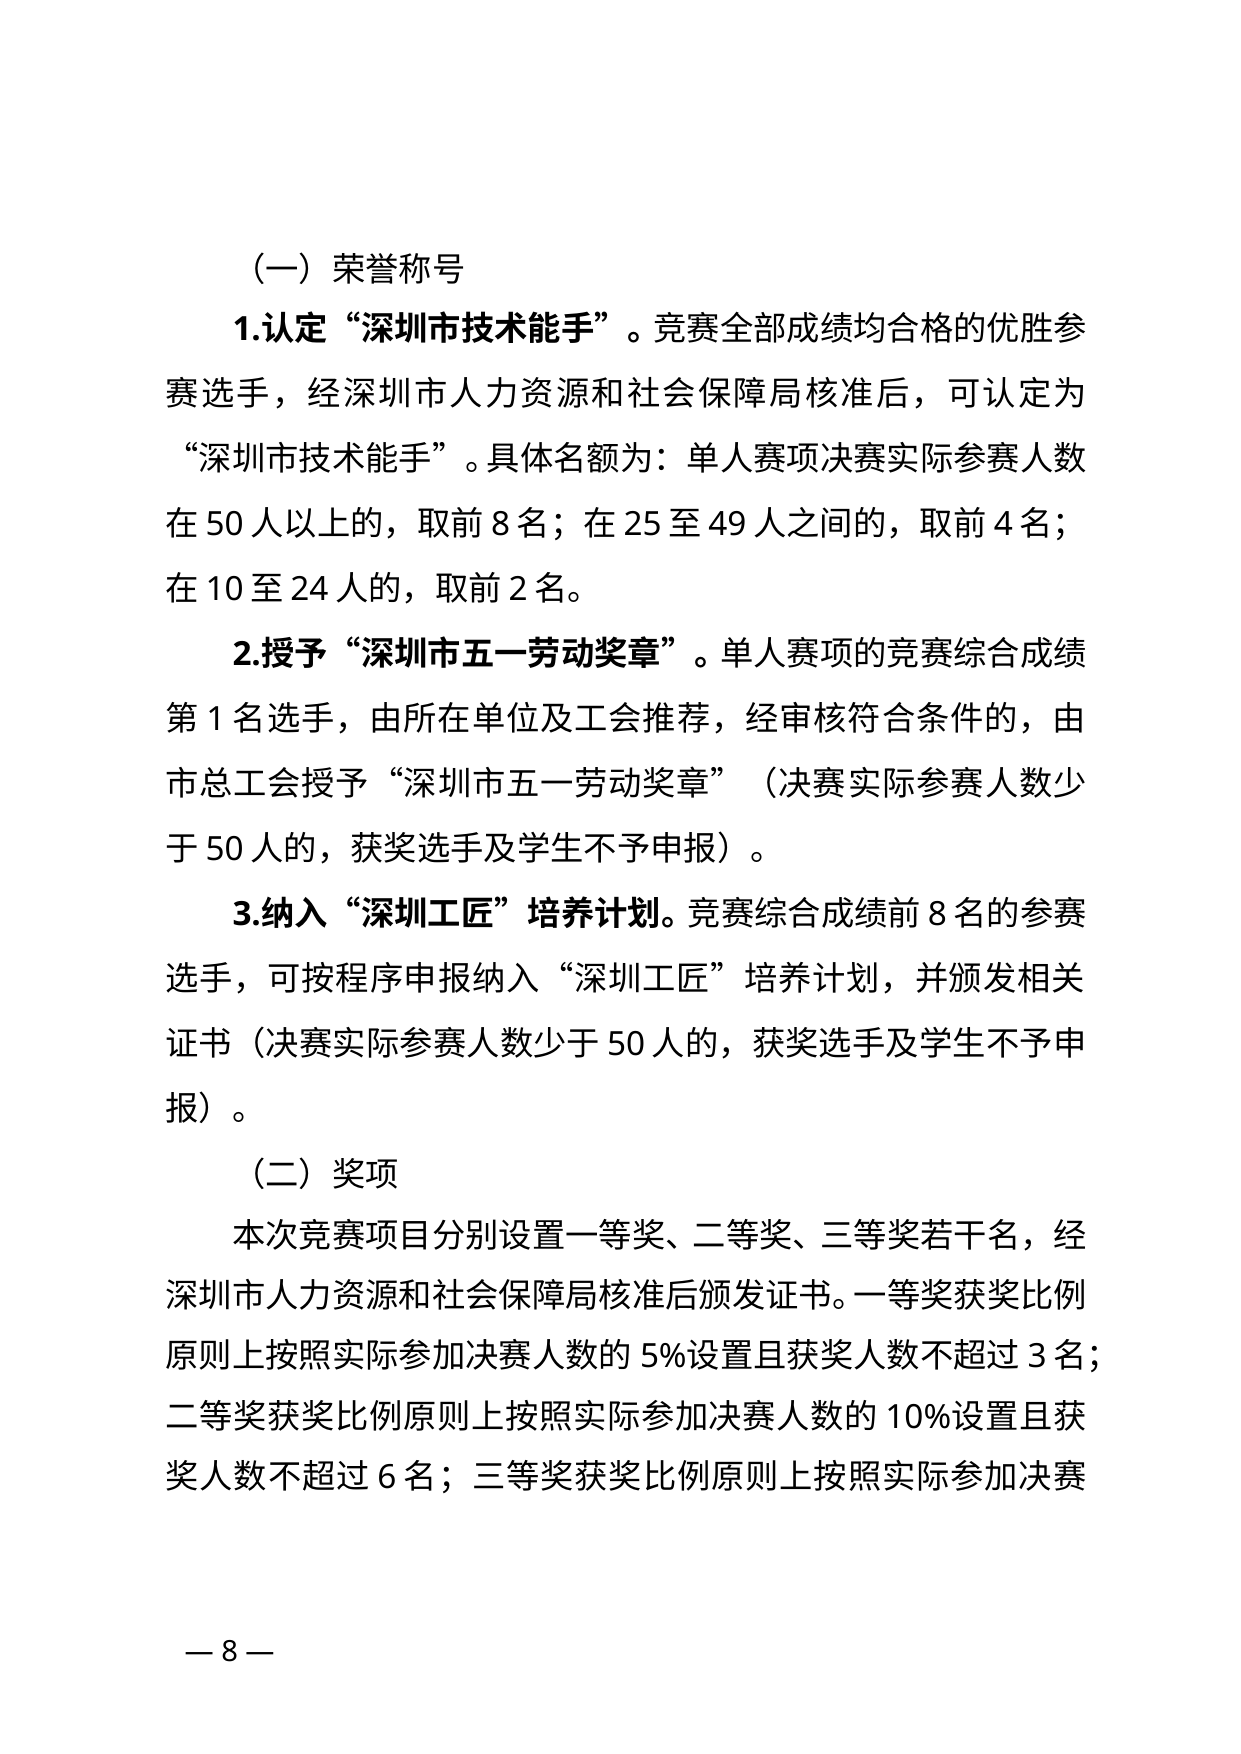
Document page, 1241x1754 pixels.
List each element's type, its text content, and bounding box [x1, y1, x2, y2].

text 六、奖励办法 [165, 233, 1087, 298]
text （一）荣誉称号 [165, 298, 1087, 358]
list 3.纳入“深圳工匠”培养计划。竞赛综合成绩前8名的参赛选手，可按程序申报纳入“深圳工匠”培养计划，并颁发相关证书（决赛实际参赛人数少于50人的，获奖选手及学生不予申报）。 [165, 943, 1087, 1203]
text （二）奖项 [165, 1203, 1087, 1264]
list 2.授予“深圳市五一劳动奖章”。单人赛项的竞赛综合成绩第1名选手，由所在单位及工会推荐，经审核符合条件的，由市总工会授予“深圳市五一劳动奖章”（决赛实际参赛人数少于50人的，获奖选手及学生不予申报）。 [165, 683, 1087, 943]
text 1.认定“深圳市技术能手”。竞赛全部成绩均合格的优胜参赛选手，经深圳市人力资源和社会保障局核准后，可认定为“深圳市技术能手”。具体名额为：单人赛项决赛实际参赛人数在50人以上的，取前8名；在25至49人之间的，取前4名；在10至24人的，取前2名。 [165, 358, 1087, 683]
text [165, 1264, 1087, 1505]
